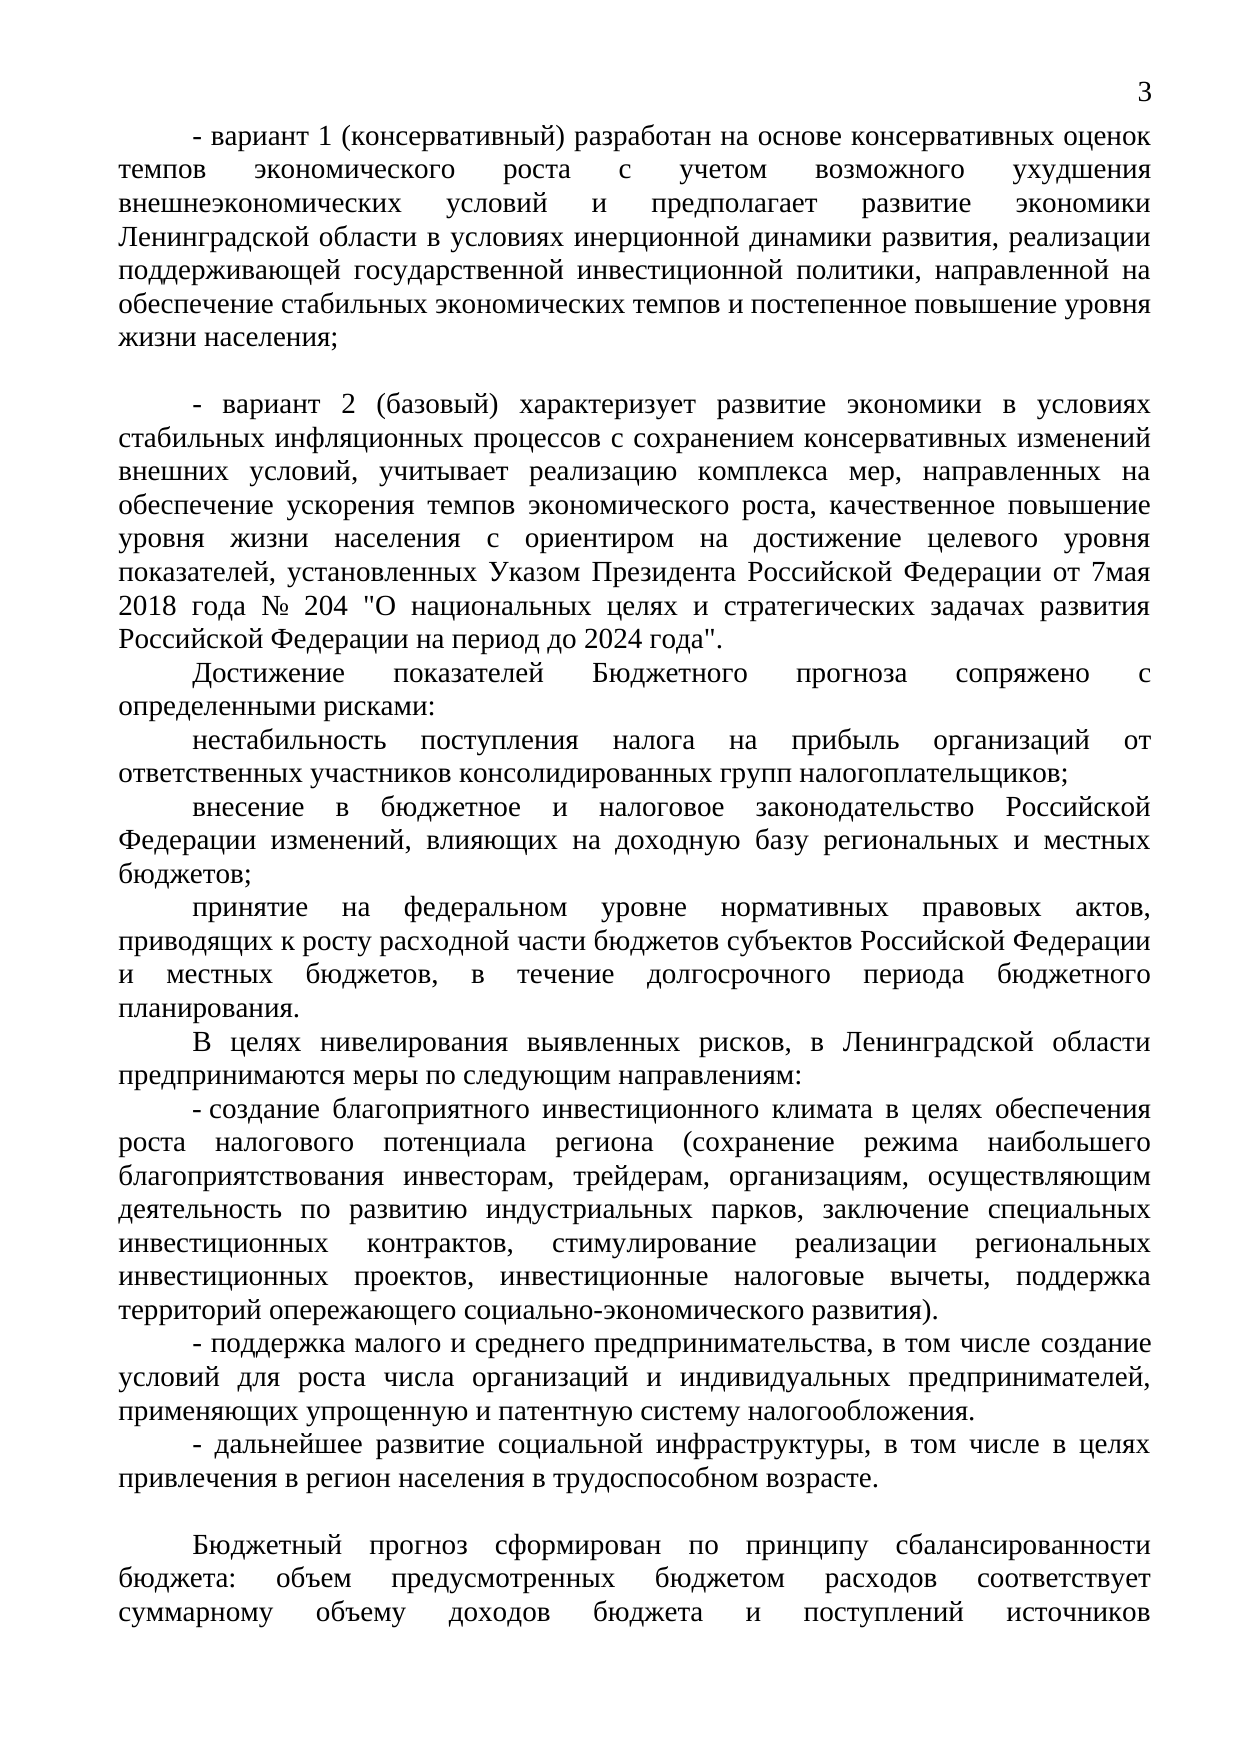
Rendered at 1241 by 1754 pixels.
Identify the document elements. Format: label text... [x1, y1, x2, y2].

text - вариант 2 (базовый) характеризует развитие экономики в условиях стабильных инфляционных процессов с сохранением консервативных изменений внешних условий, учитывает реализацию комплекса мер, направленных на обеспечение ускорения темпов экономического роста, качественное повышение уровня жизни населения с ориентиром на достижение целевого уровня показателей, установленных Указом Президента Российской Федерации от 7мая 2018 года № 204 "О национальных целях и стратегических задачах развития Российской Федерации на период до 2024 года". [118, 386, 1152, 655]
text Достижение показателей Бюджетного прогноза сопряжено с определенными рисками: [118, 655, 1152, 722]
text принятие на федеральном уровне нормативных правовых актов, приводящих к росту расходной части бюджетов субъектов Российской Федерации и местных бюджетов, в течение долгосрочного периода бюджетного планирования. [118, 889, 1152, 1024]
text В целях нивелирования выявленных рисков, в Ленинградской области предпринимаются меры по следующим направлениям: [118, 1024, 1152, 1091]
text - поддержка малого и среднего предпринимательства, в том числе создание условий для роста числа организаций и индивидуальных предпринимателей, применяющих упрощенную и патентную систему налогообложения. [118, 1326, 1152, 1426]
text - создание благоприятного инвестиционного климата в целях обеспечения роста налогового потенциала региона (сохранение режима наибольшего благоприятствования инвесторам, трейдерам, организациям, осуществляющим деятельность по развитию индустриальных парков, заключение специальных инвестиционных контрактов, стимулирование реализации региональных инвестиционных проектов, инвестиционные налоговые вычеты, поддержка территорий опережающего социально-экономического развития). [118, 1091, 1152, 1326]
text внесение в бюджетное и налоговое законодательство Российской Федерации изменений, влияющих на доходную базу региональных и местных бюджетов; [118, 789, 1152, 889]
text - вариант 1 (консервативный) разработан на основе консервативных оценок темпов экономического роста с учетом возможного ухудшения внешнеэкономических условий и предполагает развитие экономики Ленинградской области в условиях инерционной динамики развития, реализации поддерживающей государственной инвестиционной политики, направленной на обеспечение стабильных экономических темпов и постепенное повышение уровня жизни населения; [118, 118, 1152, 353]
text нестабильность поступления налога на прибыль организаций от ответственных участников консолидированных групп налогоплательщиков; [118, 722, 1152, 789]
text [118, 1527, 1152, 1627]
text - дальнейшее развитие социальной инфраструктуры, в том числе в целях привлечения в регион населения в трудоспособном возрасте. [118, 1426, 1152, 1493]
